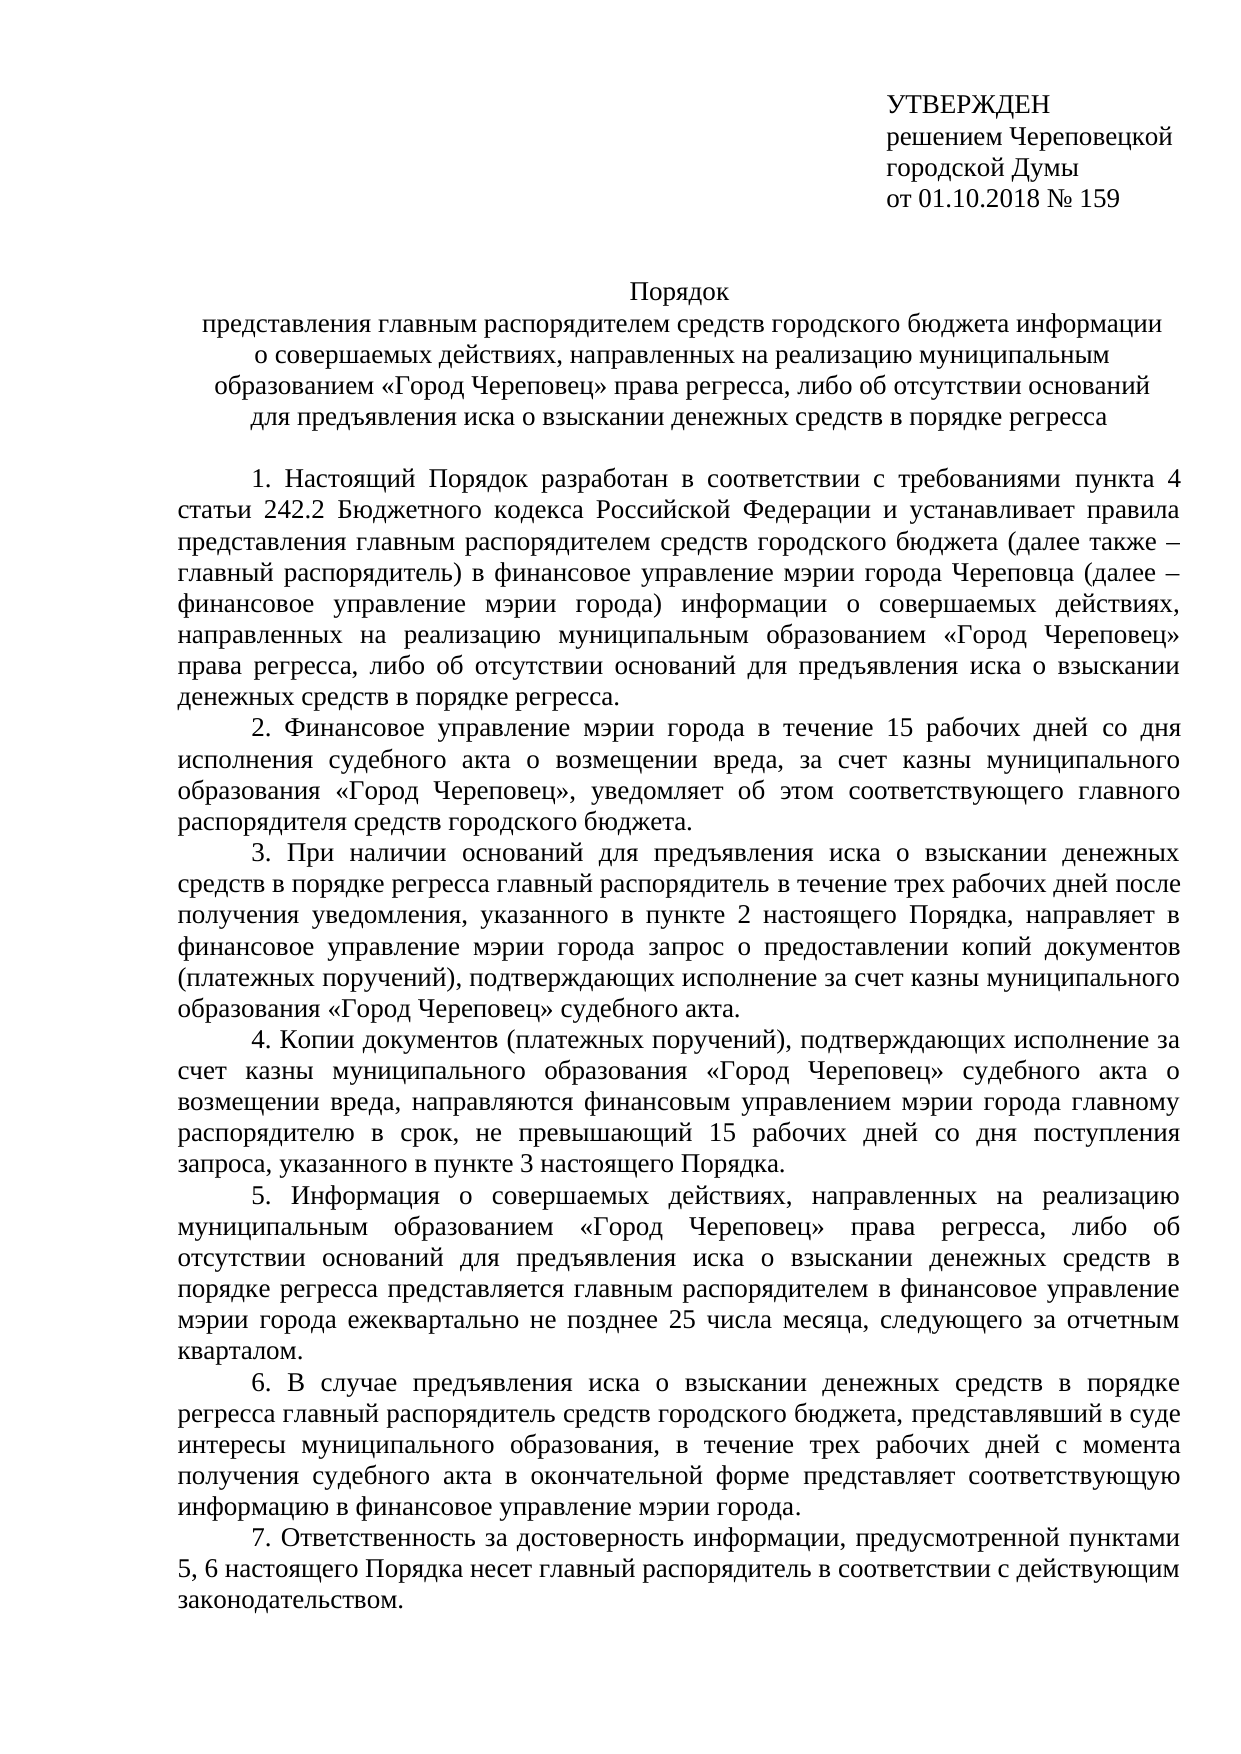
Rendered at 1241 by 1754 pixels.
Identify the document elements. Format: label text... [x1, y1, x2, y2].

text Порядок [177, 276, 1181, 307]
text образованием «Город Череповец» права регресса, либо об отсутствии оснований [177, 369, 1181, 400]
text 4. Копии документов (платежных поручений), подтверждающих исполнение за счет казны муниципального образования «Город Череповец» судебного акта о возмещении вреда, направляются финансовым управлением мэрии города главному распорядителю в срок, не превышающий 15 рабочих дней со дня поступления запроса, указанного в пункте 3 настоящего Порядка. [177, 1023, 1181, 1179]
text 3. При наличии оснований для предъявления иска о взыскании денежных средств в порядке регресса главный распорядитель в течение трех рабочих дней после получения уведомления, указанного в пункте 2 настоящего Порядка, направляет в финансовое управление мэрии города запрос о предоставлении копий документов (платежных поручений), подтверждающих исполнение за счет казны муниципального образования «Город Череповец» судебного акта. [177, 836, 1181, 1023]
text 6. В случае предъявления иска о взыскании денежных средств в порядке регресса главный распорядитель средств городского бюджета, представлявший в суде интересы муниципального образования, в течение трех рабочих дней с момента получения судебного акта в окончательной форме представляет соответствующую информацию в финансовое управление мэрии города. [177, 1366, 1181, 1521]
text 2. Финансовое управление мэрии города в течение 15 рабочих дней со дня исполнения судебного акта о возмещении вреда, за счет казны муниципального образования «Город Череповец», уведомляет об этом соответствующего главного распорядителя средств городского бюджета. [177, 712, 1181, 836]
text от 01.10.2018 № 159 [177, 182, 1181, 213]
text УТВЕРЖДЕН [177, 89, 1181, 120]
text о совершаемых действиях, направленных на реализацию муниципальным [177, 338, 1181, 369]
text решением Череповецкой [177, 120, 1181, 151]
text городской Думы [177, 151, 1181, 182]
text для предъявления иска о взыскании денежных средств в порядке регресса [177, 400, 1181, 431]
text 1. Настоящий Порядок разработан в соответствии с требованиями пункта 4 статьи 242.2 Бюджетного кодекса Российской Федерации и устанавливает правила представления главным распорядителем средств городского бюджета (далее также – главный распорядитель) в финансовое управление мэрии города Череповца (далее – финансовое управление мэрии города) информации о совершаемых действиях, направленных на реализацию муниципальным образованием «Город Череповец» права регресса, либо об отсутствии оснований для предъявления иска о взыскании денежных средств в порядке регресса. [177, 462, 1181, 712]
text представления главным распорядителем средств городского бюджета информации [177, 307, 1181, 338]
text 5. Информация о совершаемых действиях, направленных на реализацию муниципальным образованием «Город Череповец» права регресса, либо об отсутствии оснований для предъявления иска о взыскании денежных средств в порядке регресса представляется главным распорядителем в финансовое управление мэрии города ежеквартально не позднее 25 числа месяца, следующего за отчетным кварталом. [177, 1179, 1181, 1366]
text 7. Ответственность за достоверность информации, предусмотренной пунктами 5, 6 настоящего Порядка несет главный распорядитель в соответствии с действующим законодательством. [177, 1521, 1181, 1615]
